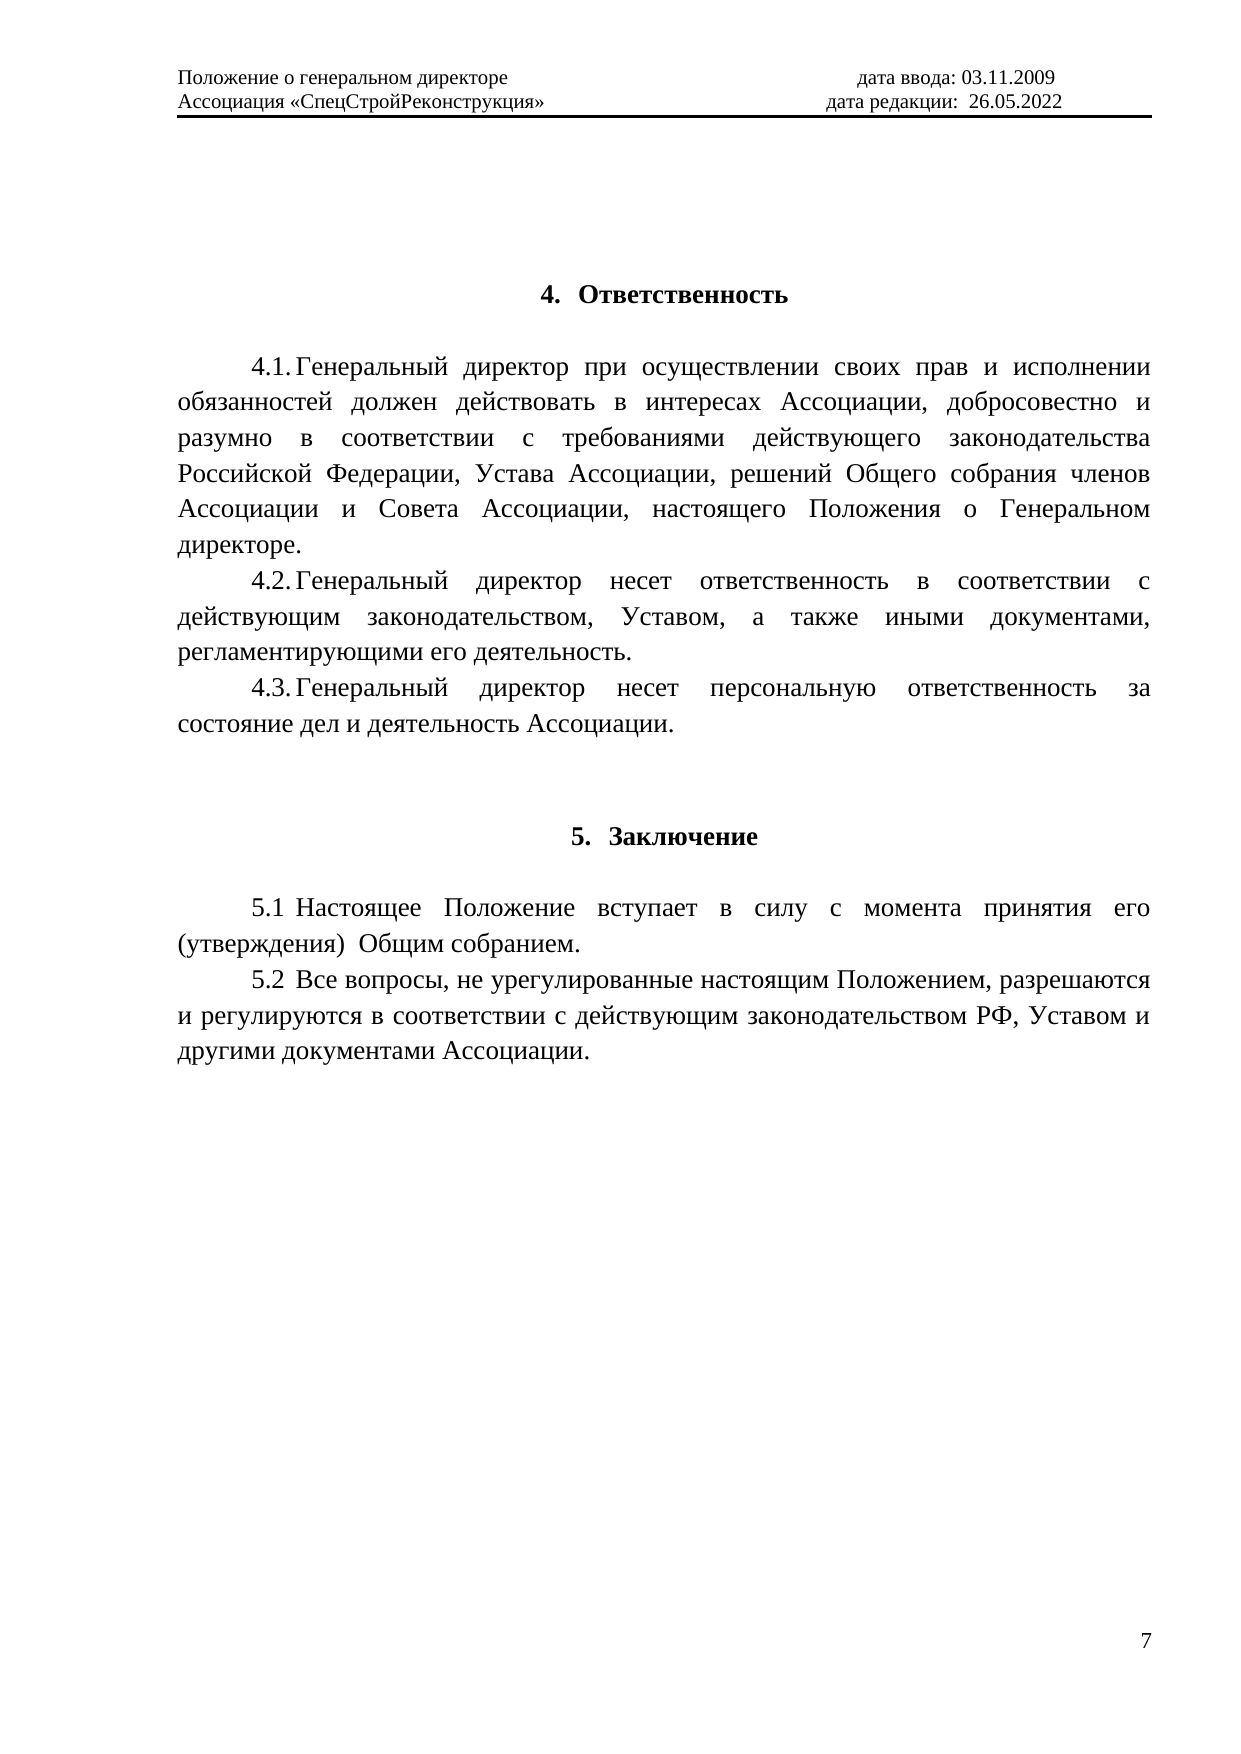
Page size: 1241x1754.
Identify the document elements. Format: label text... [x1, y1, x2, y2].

list Ответственность [177, 278, 1152, 309]
list Заключение [177, 820, 1152, 851]
list Генеральный директор несет ответственность в соответствии с действующим законодательством, Уставом, а также иными документами, регламентирующими его деятельность. [177, 564, 1152, 667]
list Все вопросы, не урегулированные настоящим Положением, разрешаются и регулируются в соответствии с действующим законодательством РФ, Уставом и другими документами Ассоциации. [177, 963, 1152, 1066]
list Настоящее Положение вступает в силу с момента принятия его (утверждения) Общим собранием. [177, 892, 1152, 958]
list Генеральный директор при осуществлении своих прав и исполнении обязанностей должен действовать в интересах Ассоциации, добросовестно и разумно в соответствии с требованиями действующего законодательства Российской Федерации, Устава Ассоциации, решений Общего собрания членов Ассоциации и Совета Ассоциации, настоящего Положения о Генеральном директоре. [177, 350, 1152, 559]
list Генеральный директор несет персональную ответственность за состояние дел и деятельность Ассоциации. [177, 671, 1152, 738]
